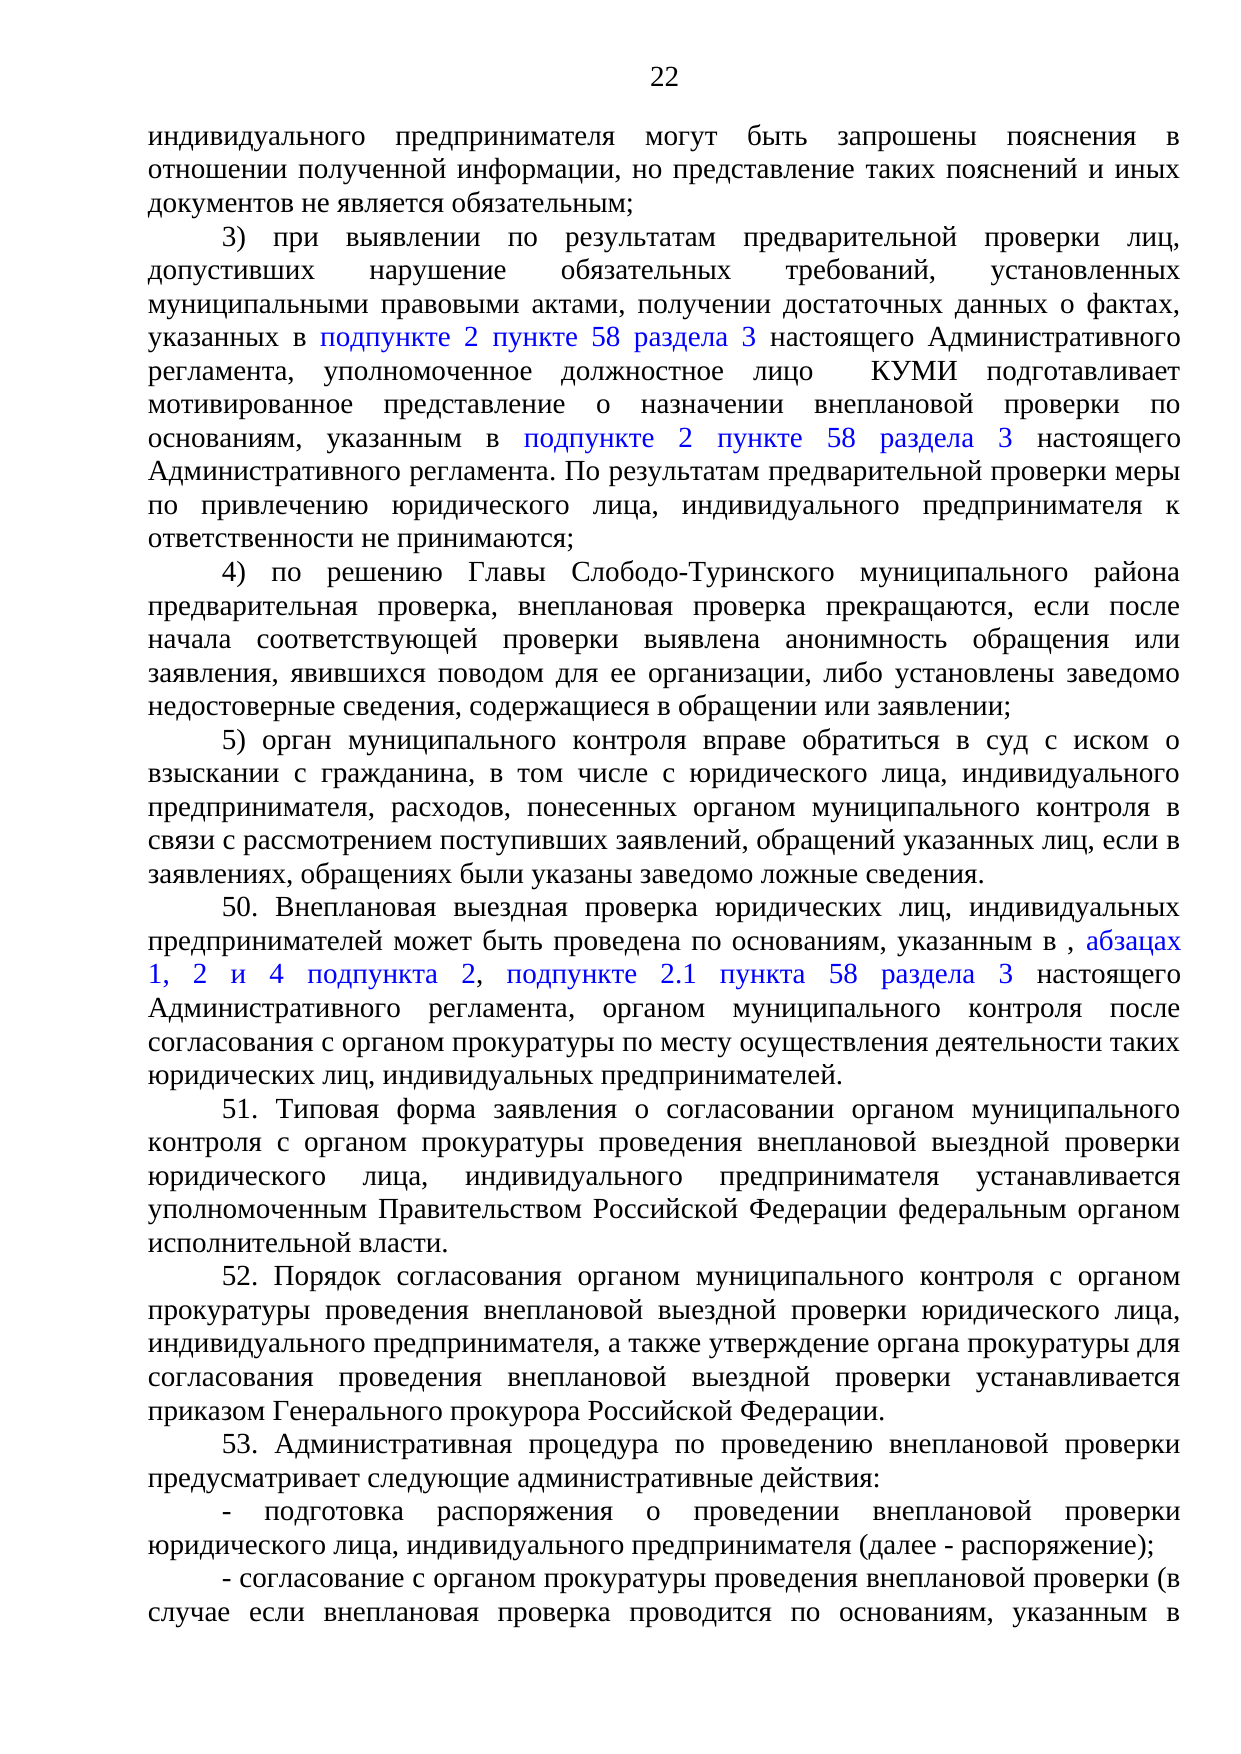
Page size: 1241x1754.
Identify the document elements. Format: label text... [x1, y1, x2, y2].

text 50. Внеплановая выездная проверка юридических лиц, индивидуальных предпринимателей может быть проведена по основаниям, указанным в , абзацах 1, 2 и 4 подпункта 2, подпункте 2.1 пункта 58 раздела 3 настоящего Административного регламента, органом муниципального контроля после согласования с органом прокуратуры по месту осуществления деятельности таких юридических лиц, индивидуальных предпринимателей. [148, 889, 1181, 1091]
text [148, 1560, 1181, 1627]
text 3) при выявлении по результатам предварительной проверки лиц, допустивших нарушение обязательных требований, установленных муниципальными правовыми актами, получении достаточных данных о фактах, указанных в подпункте 2 пункте 58 раздела 3 настоящего Административного регламента, уполномоченное должностное лицо КУМИ подготавливает мотивированное представление о назначении внеплановой проверки по основаниям, указанным в подпункте 2 пункте 58 раздела 3 настоящего Административного регламента. По результатам предварительной проверки меры по привлечению юридического лица, индивидуального предпринимателя к ответственности не принимаются; [148, 219, 1181, 554]
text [148, 118, 1181, 219]
text 53. Административная процедура по проведению внеплановой проверки предусматривает следующие административные действия: [148, 1426, 1181, 1493]
text 52. Порядок согласования органом муниципального контроля с органом прокуратуры проведения внеплановой выездной проверки юридического лица, индивидуального предпринимателя, а также утверждение органа прокуратуры для согласования проведения внеплановой выездной проверки устанавливается приказом Генерального прокурора Российской Федерации. [148, 1258, 1181, 1426]
text - подготовка распоряжения о проведении внеплановой проверки юридического лица, индивидуального предпринимателя (далее - распоряжение); [148, 1493, 1181, 1560]
text 4) по решению Главы Слободо-Туринского муниципального района предварительная проверка, внеплановая проверка прекращаются, если после начала соответствующей проверки выявлена анонимность обращения или заявления, явившихся поводом для ее организации, либо установлены заведомо недостоверные сведения, содержащиеся в обращении или заявлении; [148, 554, 1181, 722]
text 51. Типовая форма заявления о согласовании органом муниципального контроля с органом прокуратуры проведения внеплановой выездной проверки юридического лица, индивидуального предпринимателя устанавливается уполномоченным Правительством Российской Федерации федеральным органом исполнительной власти. [148, 1091, 1181, 1258]
text 5) орган муниципального контроля вправе обратиться в суд с иском о взыскании с гражданина, в том числе с юридического лица, индивидуального предпринимателя, расходов, понесенных органом муниципального контроля в связи с рассмотрением поступивших заявлений, обращений указанных лиц, если в заявлениях, обращениях были указаны заведомо ложные сведения. [148, 722, 1181, 889]
